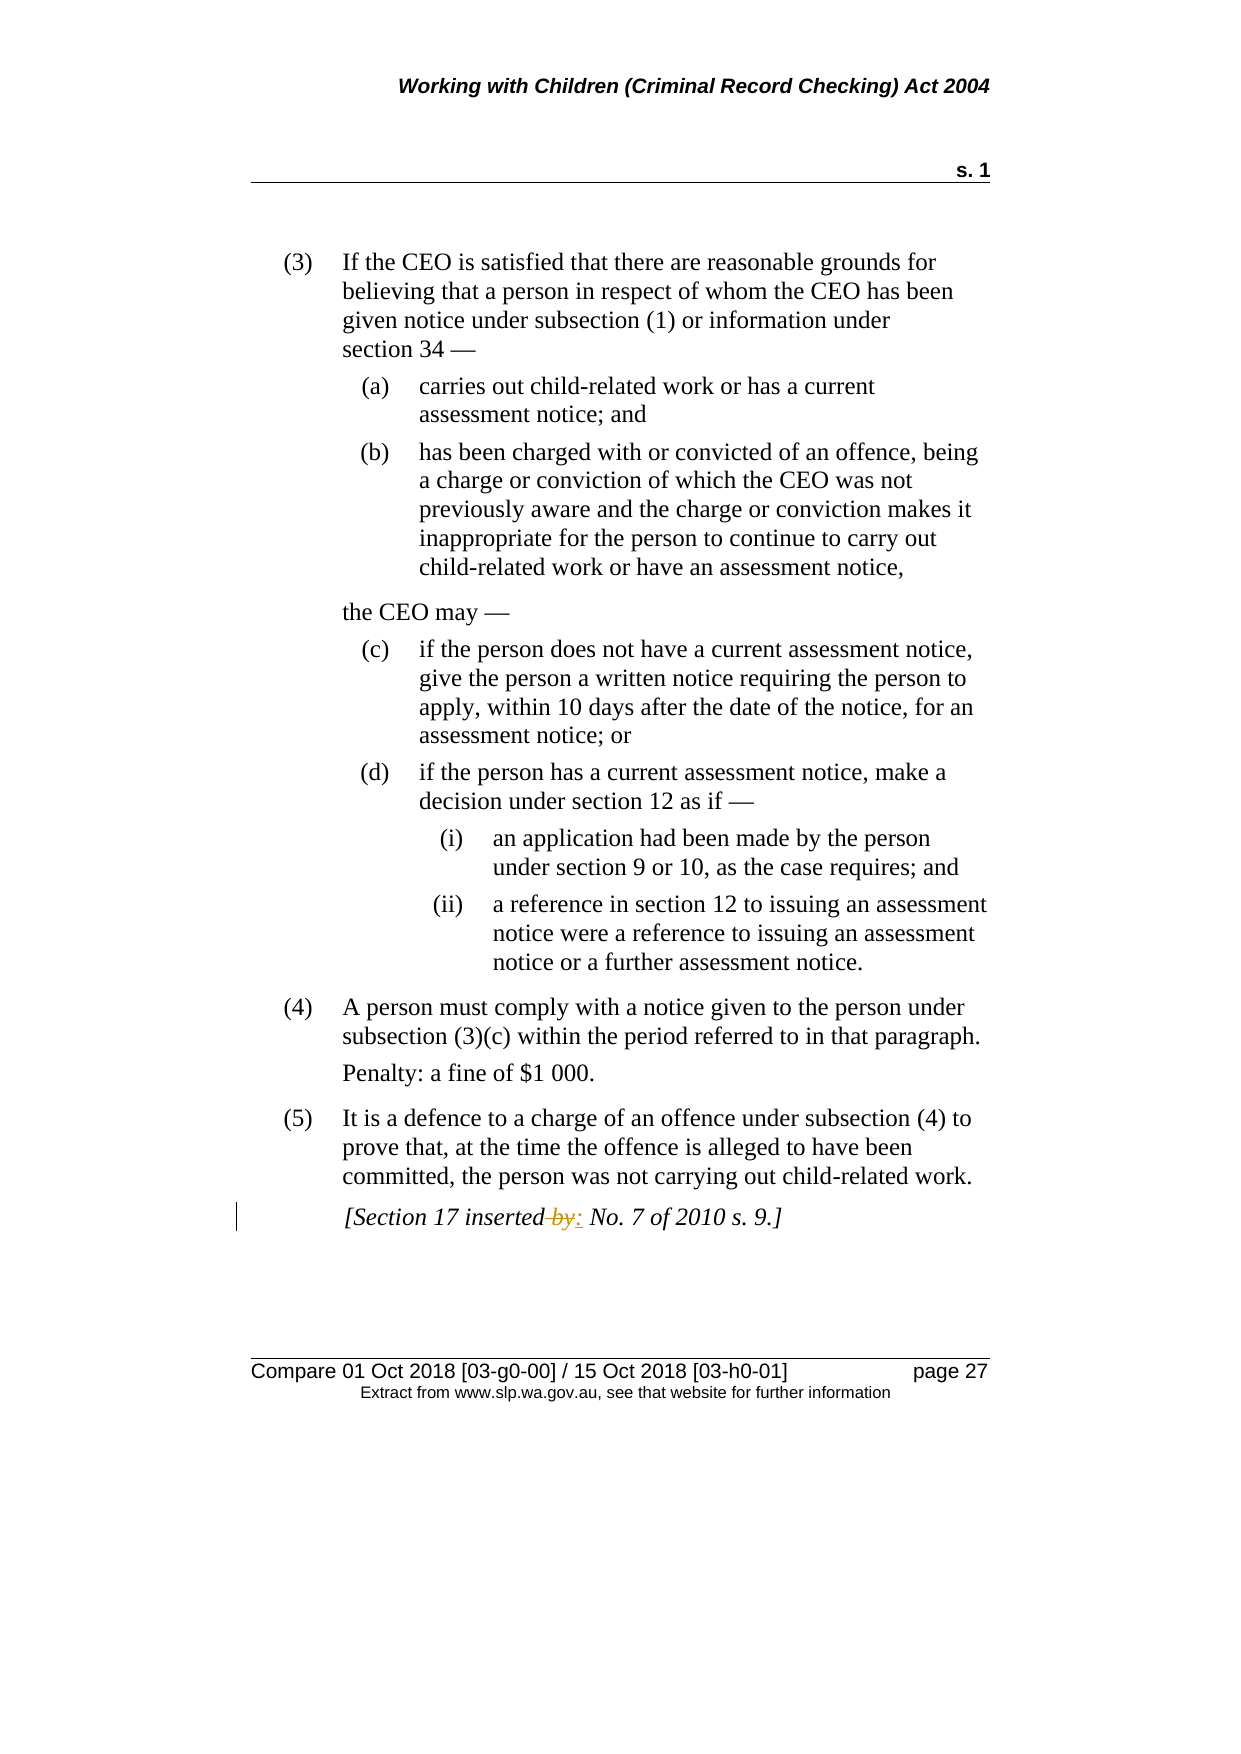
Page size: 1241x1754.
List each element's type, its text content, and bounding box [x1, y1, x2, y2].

text the CEO may — [251, 597, 990, 626]
text (a) carries out child-related work or has a current assessment notice; and [251, 371, 990, 428]
text Penalty: a fine of $1 000. [251, 1058, 990, 1087]
text (d) if the person has a current assessment notice, make a decision under section 12 as if — [251, 757, 990, 815]
text (ii) a reference in section 12 to issuing an assessment notice were a reference to issuing an assessment notice or a further assessment notice. [251, 889, 990, 975]
text (5) It is a defence to a charge of an offence under subsection (4) to prove that, at the time the offence is alleged to have been committed, the person was not carrying out child-related work. [251, 1103, 990, 1189]
text (b) has been charged with or convicted of an offence, being a charge or conviction of which the CEO was not previously aware and the charge or conviction makes it inappropriate for the person to continue to carry out child-related work or have an assessment notice, [251, 437, 990, 580]
text (c) if the person does not have a current assessment notice, give the person a written notice requiring the person to apply, within 10 days after the date of the notice, for an assessment notice; or [251, 634, 990, 749]
text (i) an application had been made by the person under section 9 or 10, as the case requires; and [251, 823, 990, 881]
text (3) If the CEO is satisfied that there are reasonable grounds for believing that a person in respect of whom the CEO has been given notice under subsection (1) or information under section 34 — [251, 247, 990, 362]
text [Section 17 inserted No. 7 of 2010 s. 9.] [251, 1202, 990, 1231]
text (4) A person must comply with a notice given to the person under subsection (3)(c) within the period referred to in that paragraph. [251, 992, 990, 1049]
